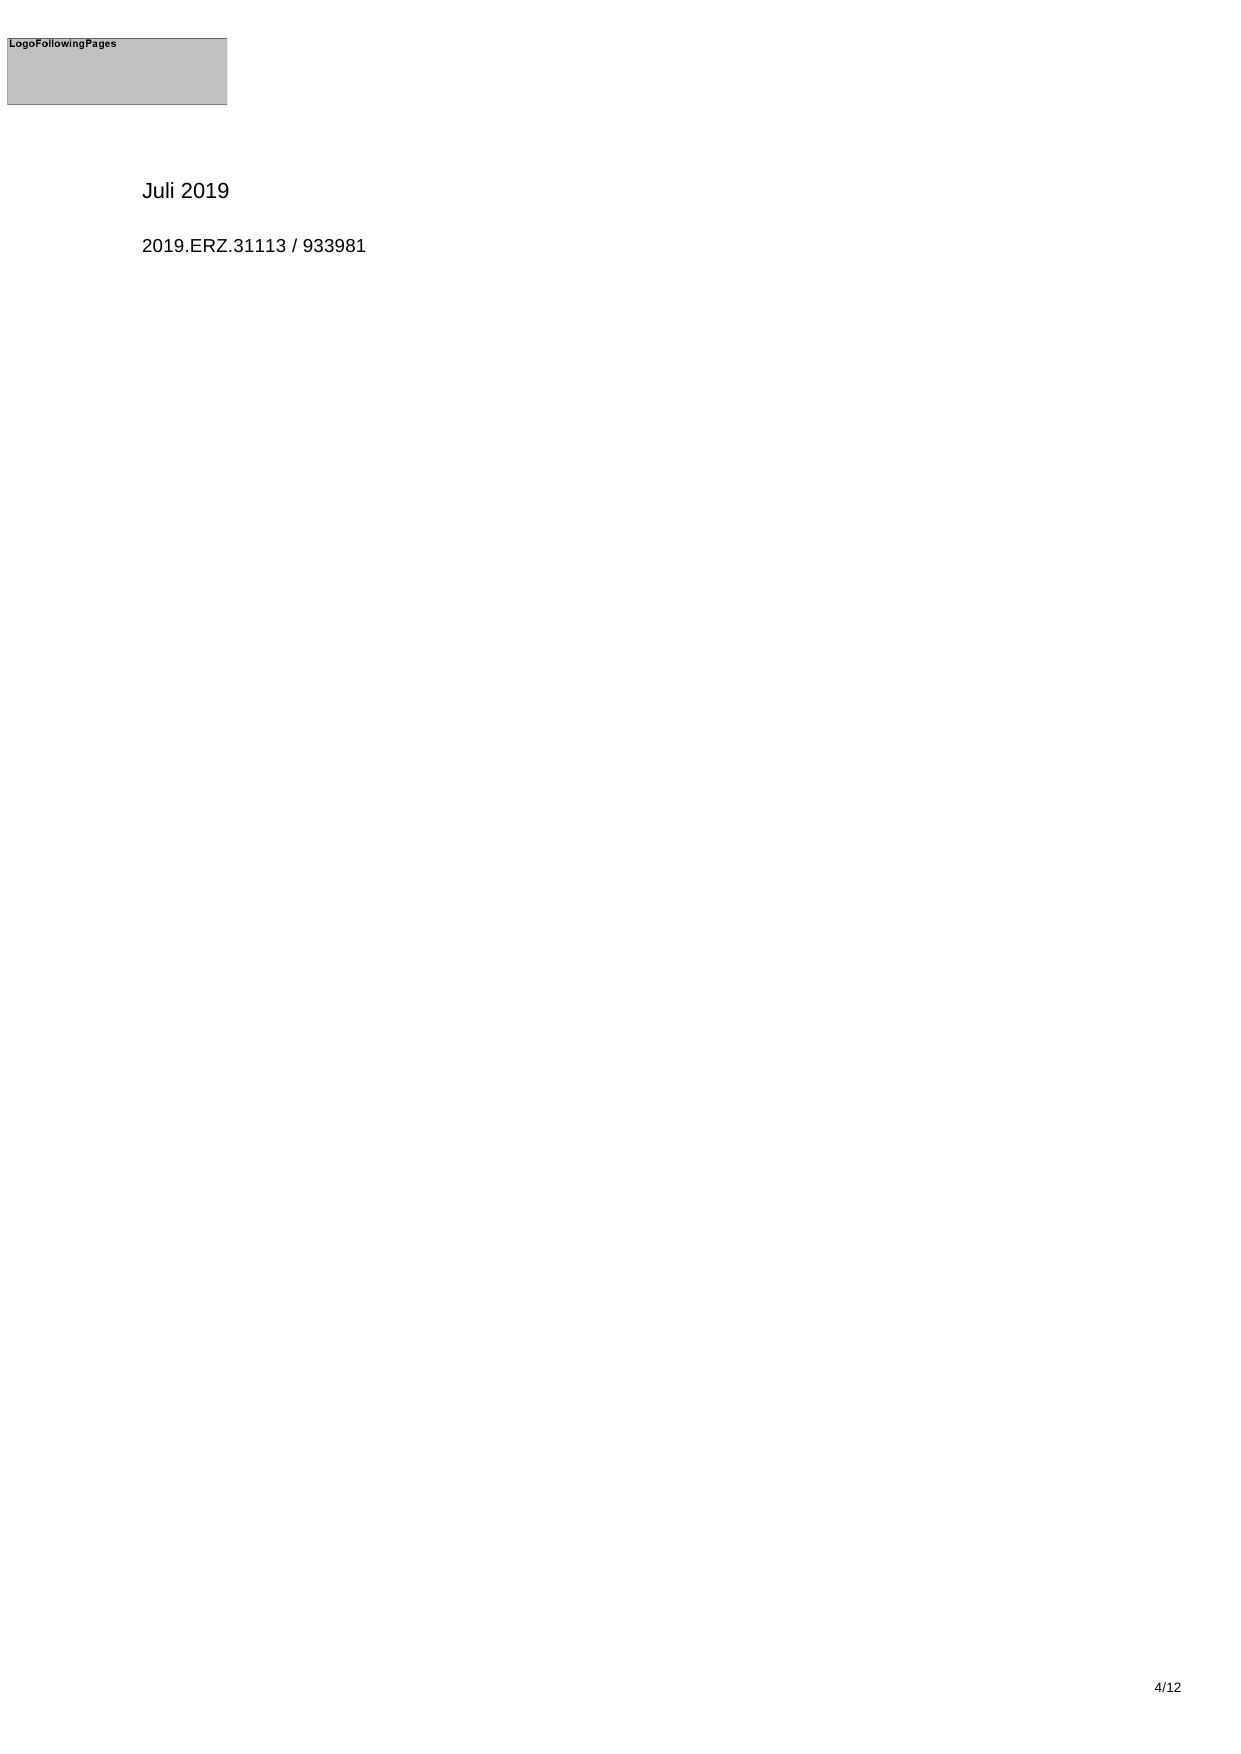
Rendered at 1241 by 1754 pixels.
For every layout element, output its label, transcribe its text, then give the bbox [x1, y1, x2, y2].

text Juli 2019 [142, 178, 1181, 203]
text 2019.ERZ.31113 / 933981 [142, 228, 1181, 256]
picture [7, 38, 228, 105]
